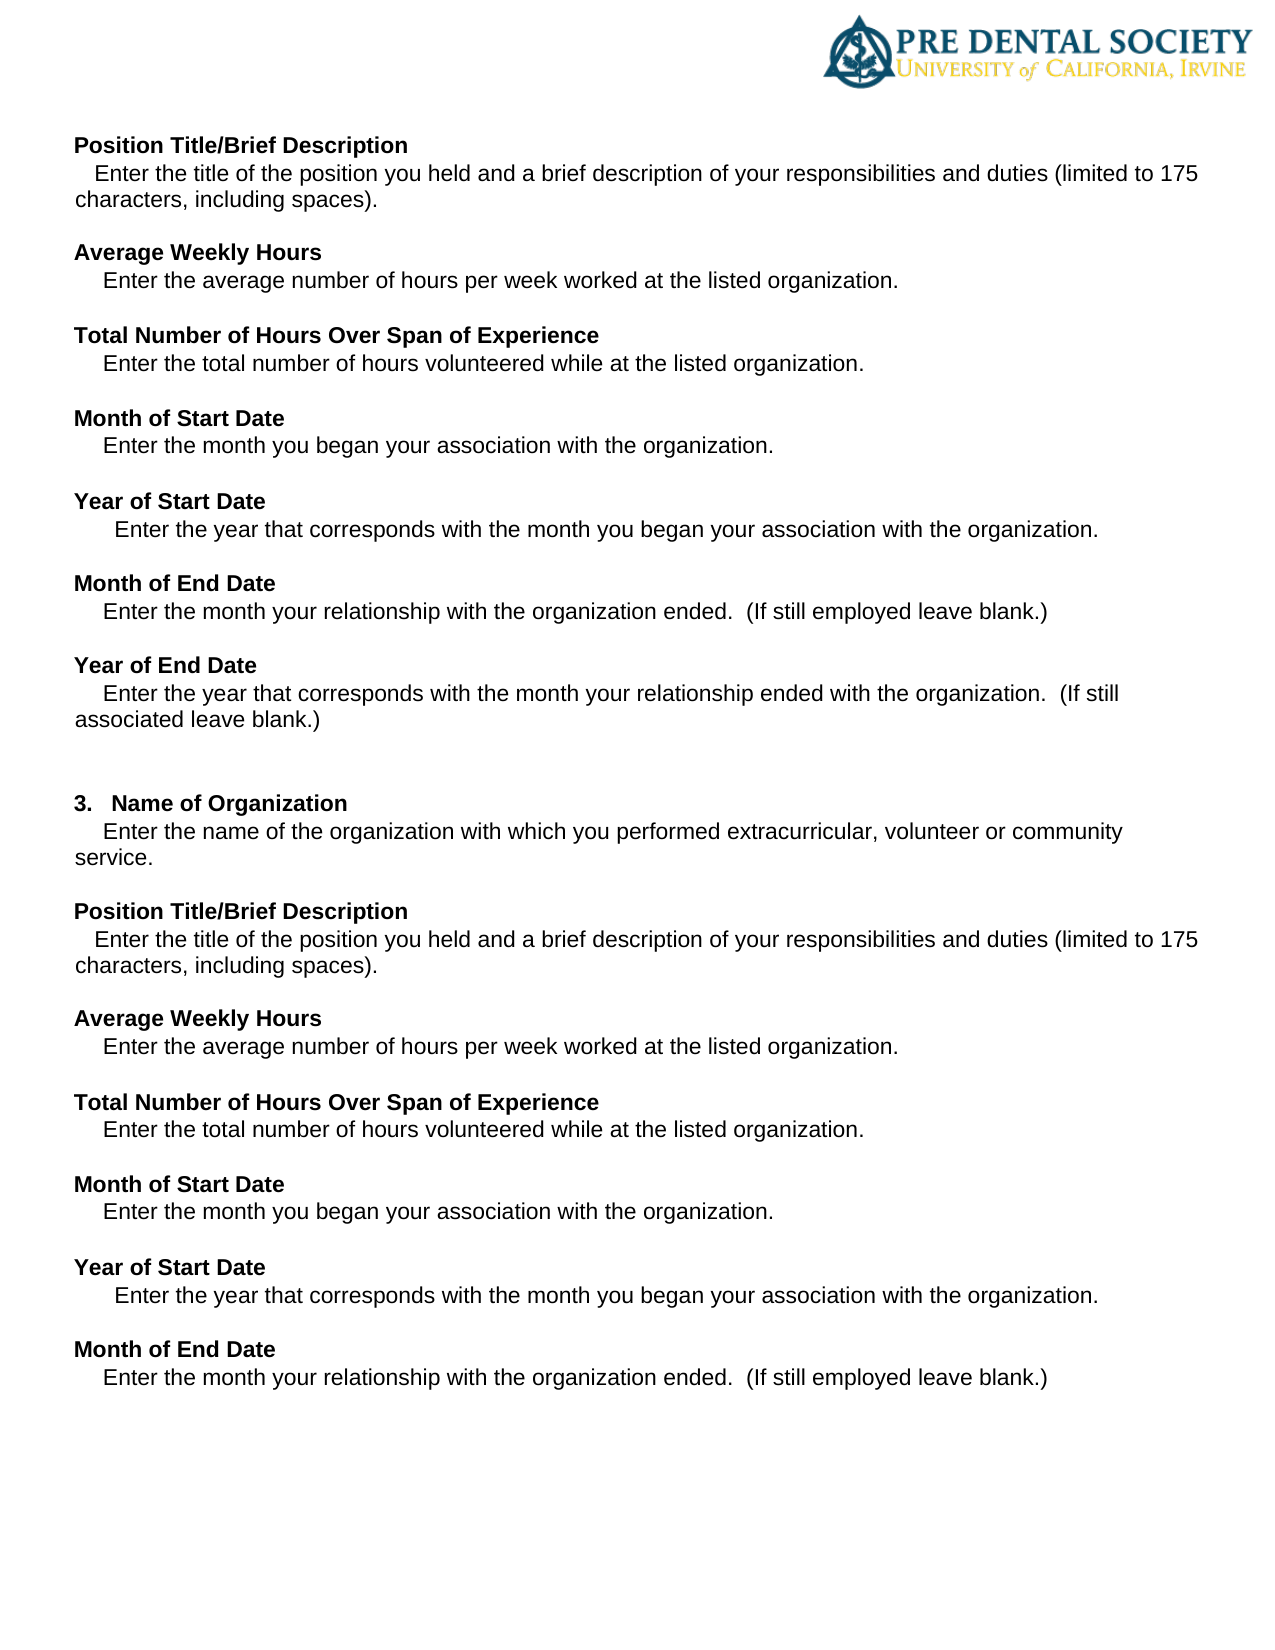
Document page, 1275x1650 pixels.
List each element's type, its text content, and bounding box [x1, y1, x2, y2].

text Enter the total number of hours volunteered while at the listed organization. [73, 350, 1200, 377]
text Enter the total number of hours volunteered while at the listed organization. [73, 1116, 1200, 1143]
text Total Number of Hours Over Span of Experience [73, 322, 1199, 349]
text Month of Start Date [73, 1171, 1199, 1197]
text Enter the title of the position you held and a brief description of your responsibilities and duties (limited to 175 characters, including spaces). [75, 160, 1200, 213]
text Enter the year that corresponds with the month your relationship ended with the organization. (If still associated leave blank.) [73, 680, 1200, 732]
text Enter the month your relationship with the organization ended. (If still employed leave blank.) [73, 1364, 1200, 1390]
picture [820, 12, 1258, 92]
text Year of Start Date [73, 1254, 1199, 1280]
text Total Number of Hours Over Span of Experience [73, 1088, 1199, 1115]
text Enter the average number of hours per week worked at the listed organization. [73, 1033, 1200, 1059]
text Year of Start Date [73, 488, 1199, 514]
text Enter the month you began your association with the organization. [73, 432, 1200, 459]
text Average Weekly Hours [73, 239, 1199, 265]
text Average Weekly Hours [73, 1005, 1199, 1031]
text Enter the year that corresponds with the month you began your association with the organization. [73, 1282, 1200, 1308]
text Position Title/Brief Description [73, 132, 1199, 158]
text Enter the title of the position you held and a brief description of your responsibilities and duties (limited to 175 characters, including spaces). [75, 926, 1200, 979]
list Name of Organization [73, 790, 1199, 816]
text Position Title/Brief Description [73, 898, 1199, 924]
text Enter the year that corresponds with the month you began your association with the organization. [73, 516, 1200, 542]
text Year of End Date [73, 652, 1199, 678]
text Enter the month you began your association with the organization. [73, 1198, 1200, 1225]
text Month of End Date [73, 1336, 1199, 1362]
text Month of Start Date [73, 404, 1199, 431]
text Month of End Date [73, 570, 1199, 596]
text Enter the average number of hours per week worked at the listed organization. [73, 267, 1200, 293]
text Enter the month your relationship with the organization ended. (If still employed leave blank.) [73, 598, 1200, 624]
text Enter the name of the organization with which you performed extracurricular, volunteer or community service. [73, 818, 1200, 870]
